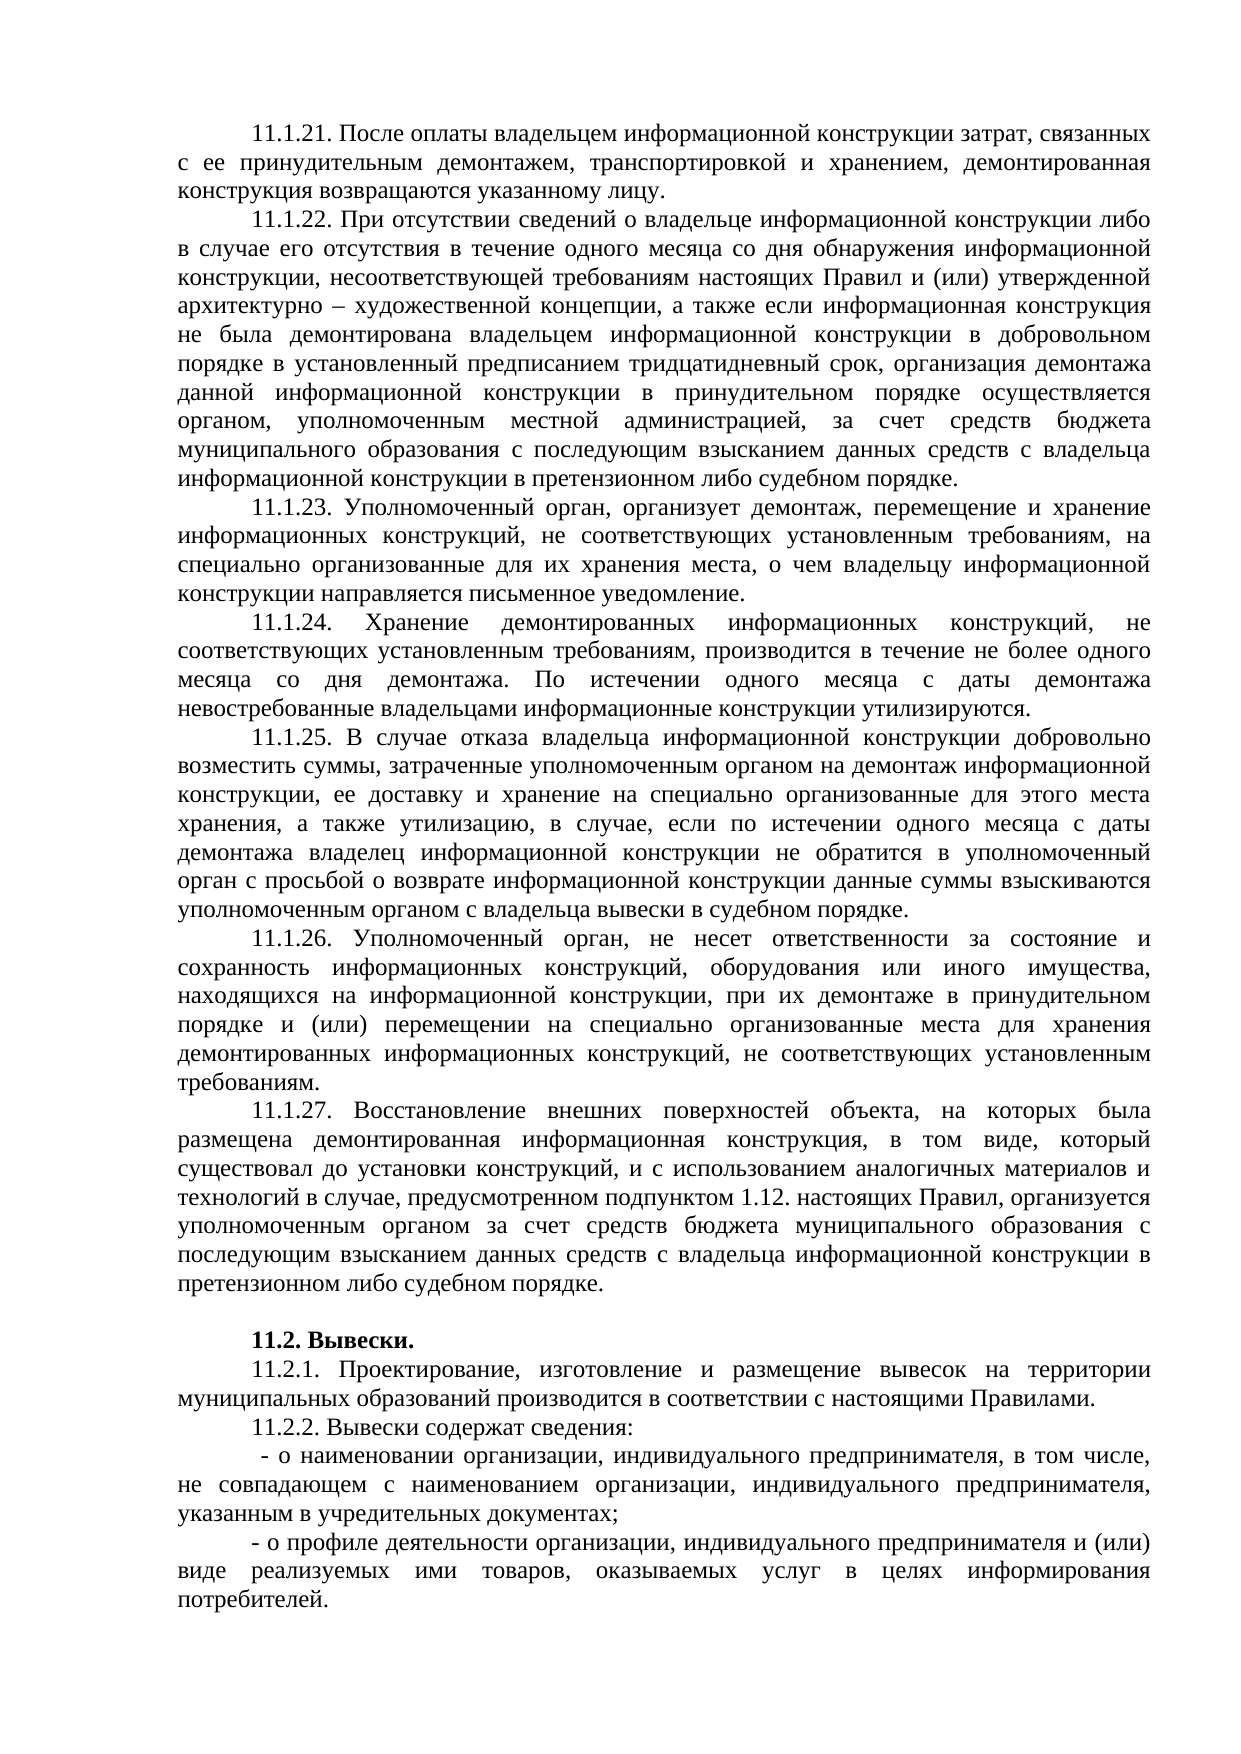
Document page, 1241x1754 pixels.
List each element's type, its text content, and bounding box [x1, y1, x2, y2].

text 11.1.26. Уполномоченный орган, не несет ответственности за состояние и сохранность информационных конструкций, оборудования или иного имущества, находящихся на информационной конструкции, при их демонтаже в принудительном порядке и (или) перемещении на специально организованные места для хранения демонтированных информационных конструкций, не соответствующих установленным требованиям. [177, 923, 1152, 1096]
text 11.1.22. При отсутствии сведений о владельце информационной конструкции либо в случае его отсутствия в течение одного месяца со дня обнаружения информационной конструкции, несоответствующей требованиям настоящих Правил и (или) утвержденной архитектурно – художественной концепции, а также если информационная конструкция не была демонтирована владельцем информационной конструкции в добровольном порядке в установленный предписанием тридцатидневный срок, организация демонтажа данной информационной конструкции в принудительном порядке осуществляется органом, уполномоченным местной администрацией, за счет средств бюджета муниципального образования с последующим взысканием данных средств с владельца информационной конструкции в претензионном либо судебном порядке. [177, 204, 1152, 492]
text 11.1.27. Восстановление внешних поверхностей объекта, на которых была размещена демонтированная информационная конструкция, в том виде, который существовал до установки конструкций, и с использованием аналогичных материалов и технологий в случае, предусмотренном подпунктом 1.12. настоящих Правил, организуется уполномоченным органом за счет средств бюджета муниципального образования с последующим взысканием данных средств с владельца информационной конструкции в претензионном либо судебном порядке. [177, 1096, 1152, 1297]
text 11.1.21. После оплаты владельцем информационной конструкции затрат, связанных с ее принудительным демонтажем, транспортировкой и хранением, демонтированная конструкция возвращаются указанному лицу. [177, 118, 1152, 204]
text 11.2.2. Вывески содержат сведения: [177, 1412, 1152, 1441]
text 11.2.1. Проектирование, изготовление и размещение вывесок на территории муниципальных образований производится в соответствии с настоящими Правилами. [177, 1354, 1152, 1412]
text 11.1.23. Уполномоченный орган, организует демонтаж, перемещение и хранение информационных конструкций, не соответствующих установленным требованиям, на специально организованные для их хранения места, о чем владельцу информационной конструкции направляется письменное уведомление. [177, 492, 1152, 607]
text - о наименовании организации, индивидуального предпринимателя, в том числе, не совпадающем с наименованием организации, индивидуального предпринимателя, указанным в учредительных документах; [177, 1441, 1152, 1527]
text 11.2. Вывески. [177, 1326, 1152, 1354]
text - о профиле деятельности организации, индивидуального предпринимателя и (или) виде реализуемых ими товаров, оказываемых услуг в целях информирования потребителей. [177, 1527, 1152, 1613]
text 11.1.25. В случае отказа владельца информационной конструкции добровольно возместить суммы, затраченные уполномоченным органом на демонтаж информационной конструкции, ее доставку и хранение на специально организованные для этого места хранения, а также утилизацию, в случае, если по истечении одного месяца с даты демонтажа владелец информационной конструкции не обратится в уполномоченный орган с просьбой о возврате информационной конструкции данные суммы взыскиваются уполномоченным органом с владельца вывески в судебном порядке. [177, 722, 1152, 923]
text 11.1.24. Хранение демонтированных информационных конструкций, не соответствующих установленным требованиям, производится в течение не более одного месяца со дня демонтажа. По истечении одного месяца с даты демонтажа невостребованные владельцами информационные конструкции утилизируются. [177, 607, 1152, 722]
